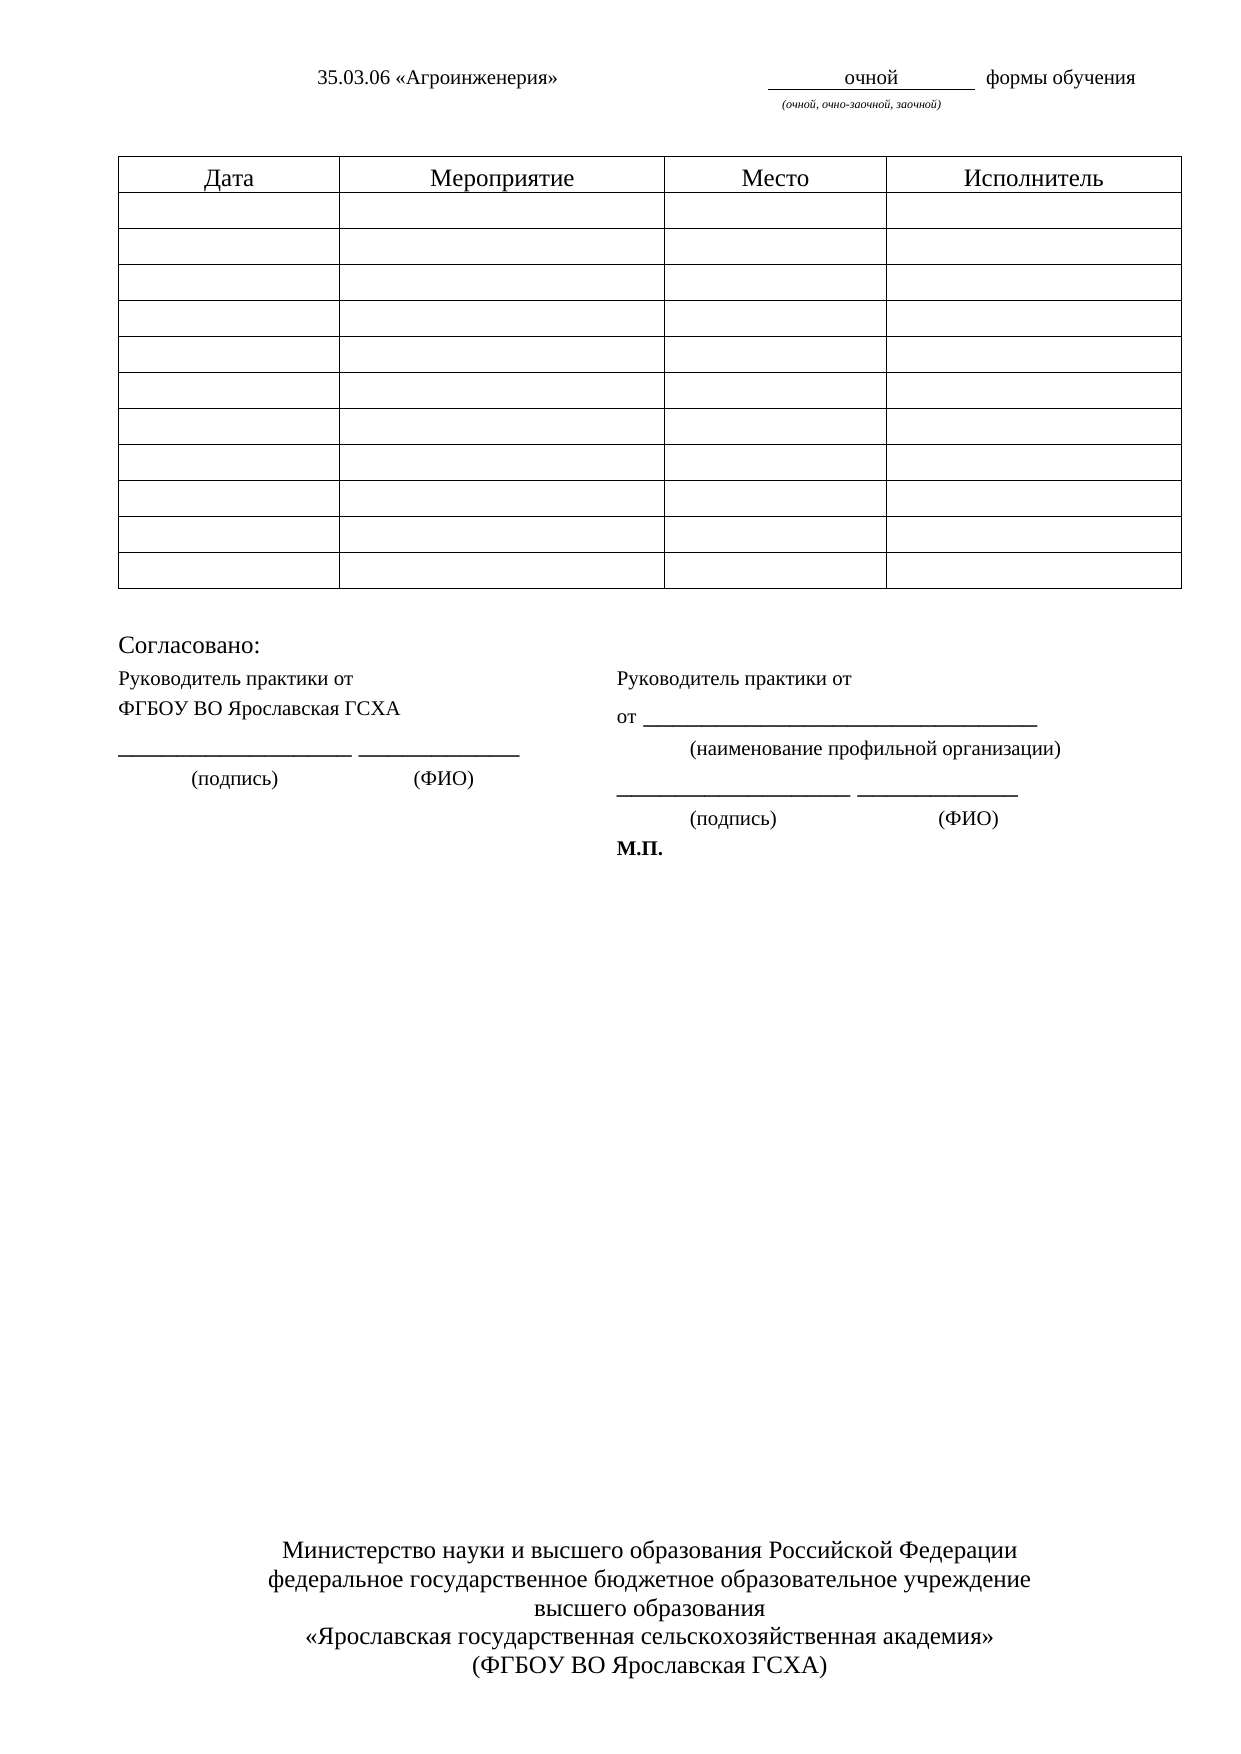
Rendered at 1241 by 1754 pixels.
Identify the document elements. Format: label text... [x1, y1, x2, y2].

table_cell [665, 265, 886, 300]
table_cell [887, 373, 1181, 408]
table_header Исполнитель [887, 157, 1181, 192]
table_cell [119, 409, 339, 444]
table_cell [119, 481, 339, 516]
table_cell [119, 193, 339, 228]
table_cell [887, 409, 1181, 444]
table_header формы обучения [975, 59, 1181, 89]
text Министерство науки и высшего образования Российской Федерации [118, 1535, 1181, 1564]
text Согласовано: [118, 631, 1181, 659]
table_header Руководитель практики от от ___________________________ (наименование профильной организации) ________________ ___________ (подпись) (ФИО) М.П. [605, 659, 1104, 860]
table_cell [887, 265, 1181, 300]
table_cell [887, 229, 1181, 264]
table_cell [119, 373, 339, 408]
text «Ярославская государственная сельскохозяйственная академия» [118, 1621, 1181, 1650]
table_cell [340, 193, 664, 228]
table_cell [119, 301, 339, 336]
table_header Дата [119, 157, 339, 192]
table_cell [340, 301, 664, 336]
table_cell [665, 553, 886, 588]
table_cell [340, 445, 664, 480]
table_cell [340, 265, 664, 300]
table_header 35.03.06 «Агроинженерия» [107, 59, 768, 89]
table_cell [887, 553, 1181, 588]
table_cell [119, 265, 339, 300]
text высшего образования [118, 1593, 1181, 1621]
table_cell [340, 409, 664, 444]
table_cell [340, 553, 664, 588]
text (очной, очно-заочной, заочной) [708, 97, 1181, 121]
table_cell [340, 517, 664, 552]
table_cell [119, 517, 339, 552]
table_cell [887, 301, 1181, 336]
table_cell [887, 337, 1181, 372]
table_cell [665, 517, 886, 552]
table_header очной [768, 59, 974, 89]
table_cell [340, 373, 664, 408]
table_cell [665, 193, 886, 228]
table_cell [665, 301, 886, 336]
table_cell [887, 517, 1181, 552]
table_header Мероприятие [340, 157, 664, 192]
table_header Руководитель практики от ФГБОУ ВО Ярославская ГСХА ________________ ___________ (подпись) (ФИО) [107, 659, 605, 860]
table_cell [340, 481, 664, 516]
table_cell [887, 193, 1181, 228]
table_cell [119, 229, 339, 264]
table_cell [119, 553, 339, 588]
text федеральное государственное бюджетное образовательное учреждение [118, 1564, 1181, 1593]
table_cell [119, 337, 339, 372]
table_cell [665, 373, 886, 408]
table_header Место [665, 157, 886, 192]
text (ФГБОУ ВО Ярославская ГСХА) [118, 1650, 1181, 1679]
table_cell [340, 229, 664, 264]
table_cell [887, 481, 1181, 516]
table_cell [340, 337, 664, 372]
table_cell [665, 409, 886, 444]
table_cell [665, 481, 886, 516]
table_cell [665, 229, 886, 264]
table_cell [119, 445, 339, 480]
table_cell [887, 445, 1181, 480]
table_cell [665, 337, 886, 372]
table_cell [665, 445, 886, 480]
